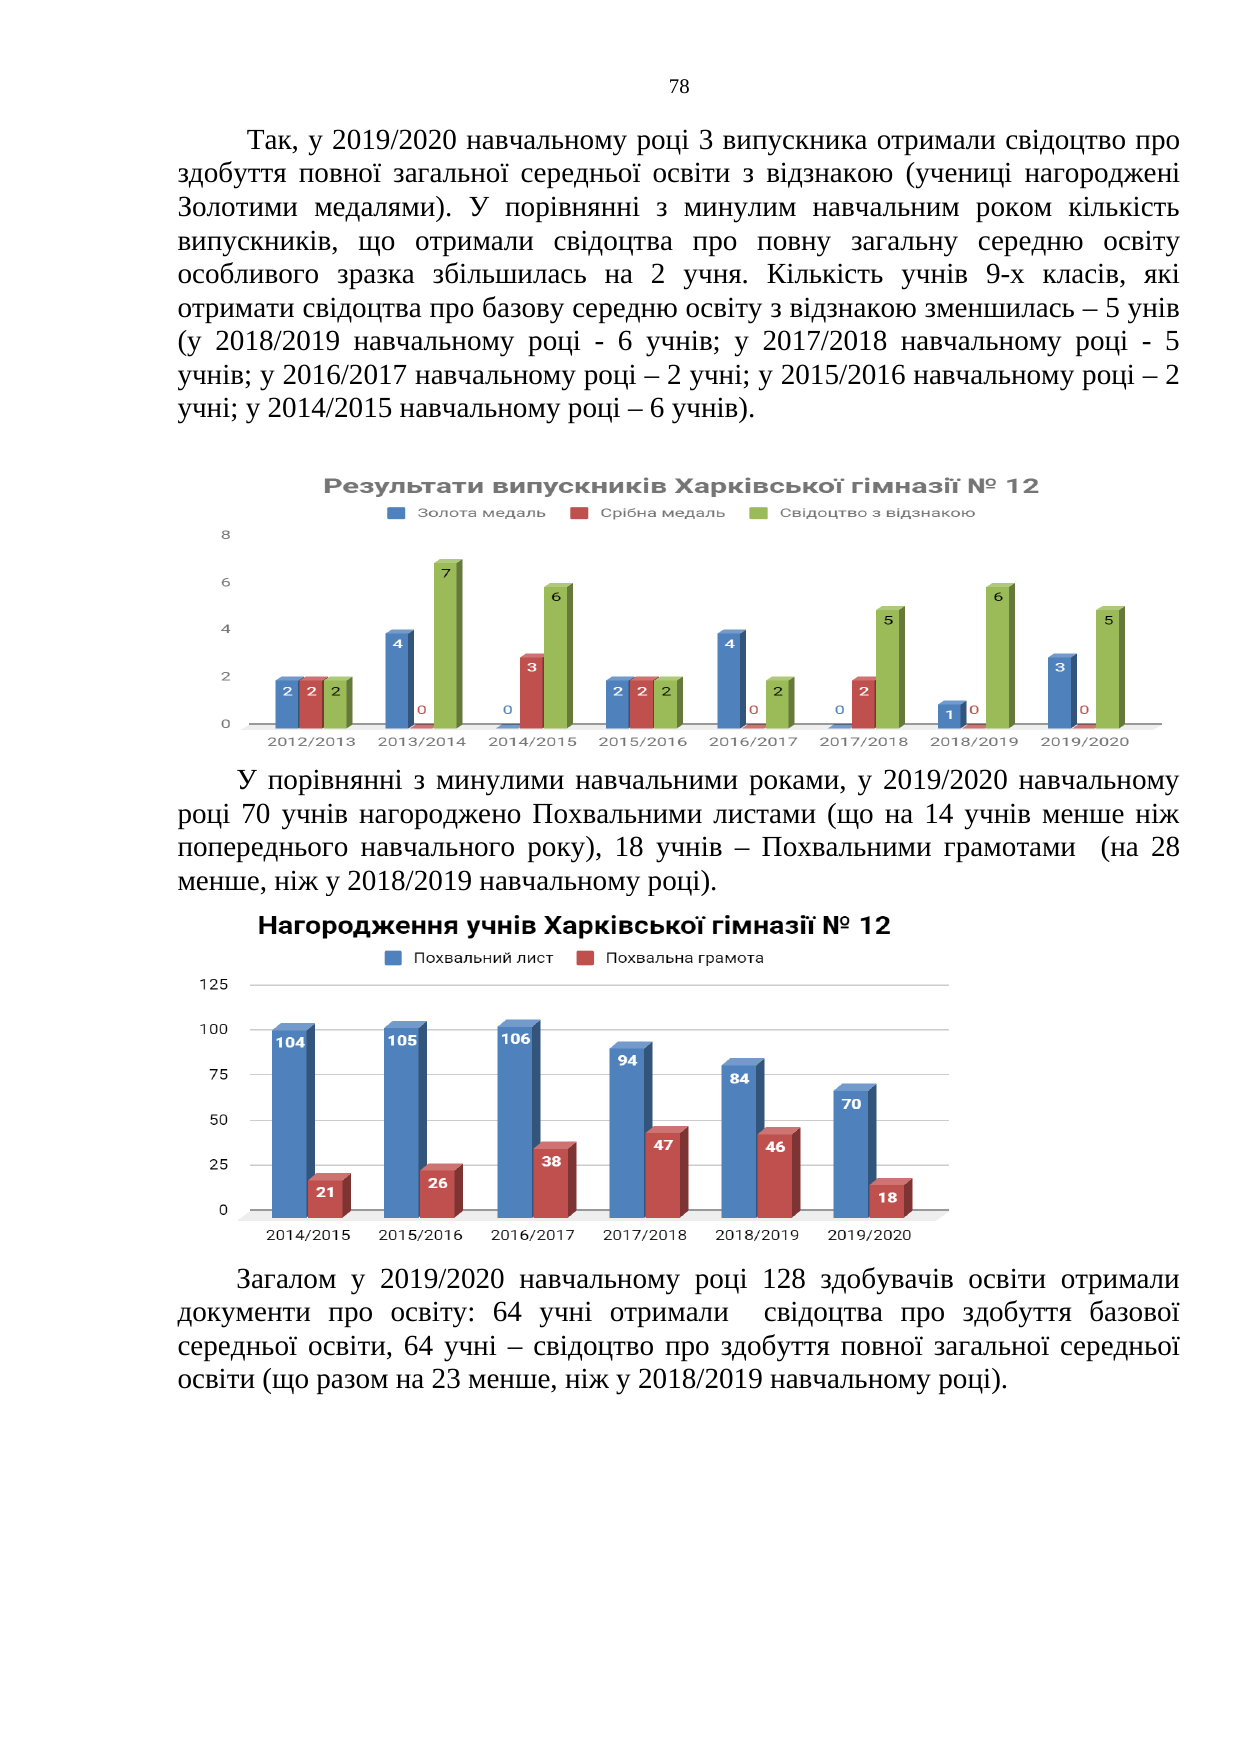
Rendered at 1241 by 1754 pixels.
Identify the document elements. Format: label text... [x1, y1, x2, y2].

text Так, у 2019/2020 навчальному році 3 випускника отримали свідоцтво про здобуття повної загальної середньої освіти з відзнакою (учениці нагороджені Золотими медалями). У порівнянні з минулим навчальним роком кількість випускників, що отримали свідоцтва про повну загальну середню освіту особливого зразка збільшилась на 2 учня. Кількість учнів 9-х класів, які отримати свідоцтва про базову середню освіту з відзнакою зменшилась – 5 унів (у 2018/2019 навчальному році - 6 учнів; у 2017/2018 навчальному році - 5 учнів; у 2016/2017 навчальному році – 2 учні; у 2015/2016 навчальному році – 2 учні; у 2014/2015 навчальному році – 6 учнів). [177, 122, 1181, 424]
picture [177, 462, 1185, 763]
text Загалом у 2019/2020 навчальному році 128 здобувачів освіти отримали документи про освіту: 64 учні отримали свідоцтва про здобуття базової середньої освіти, 64 учні – свідоцтво про здобуття повної загальної середньої освіти (що разом на 23 менше, ніж у 2018/2019 навчальному році). [177, 1261, 1181, 1395]
text У порівнянні з минулими навчальними роками, у 2019/2020 навчальному році 70 учнів нагороджено Похвальними листами (що на 14 учнів менше ніж попереднього навчального року), 18 учнів – Похвальними грамотами (на 28 менше, ніж у 2018/2019 навчальному році). [177, 763, 1181, 896]
picture [177, 896, 971, 1261]
